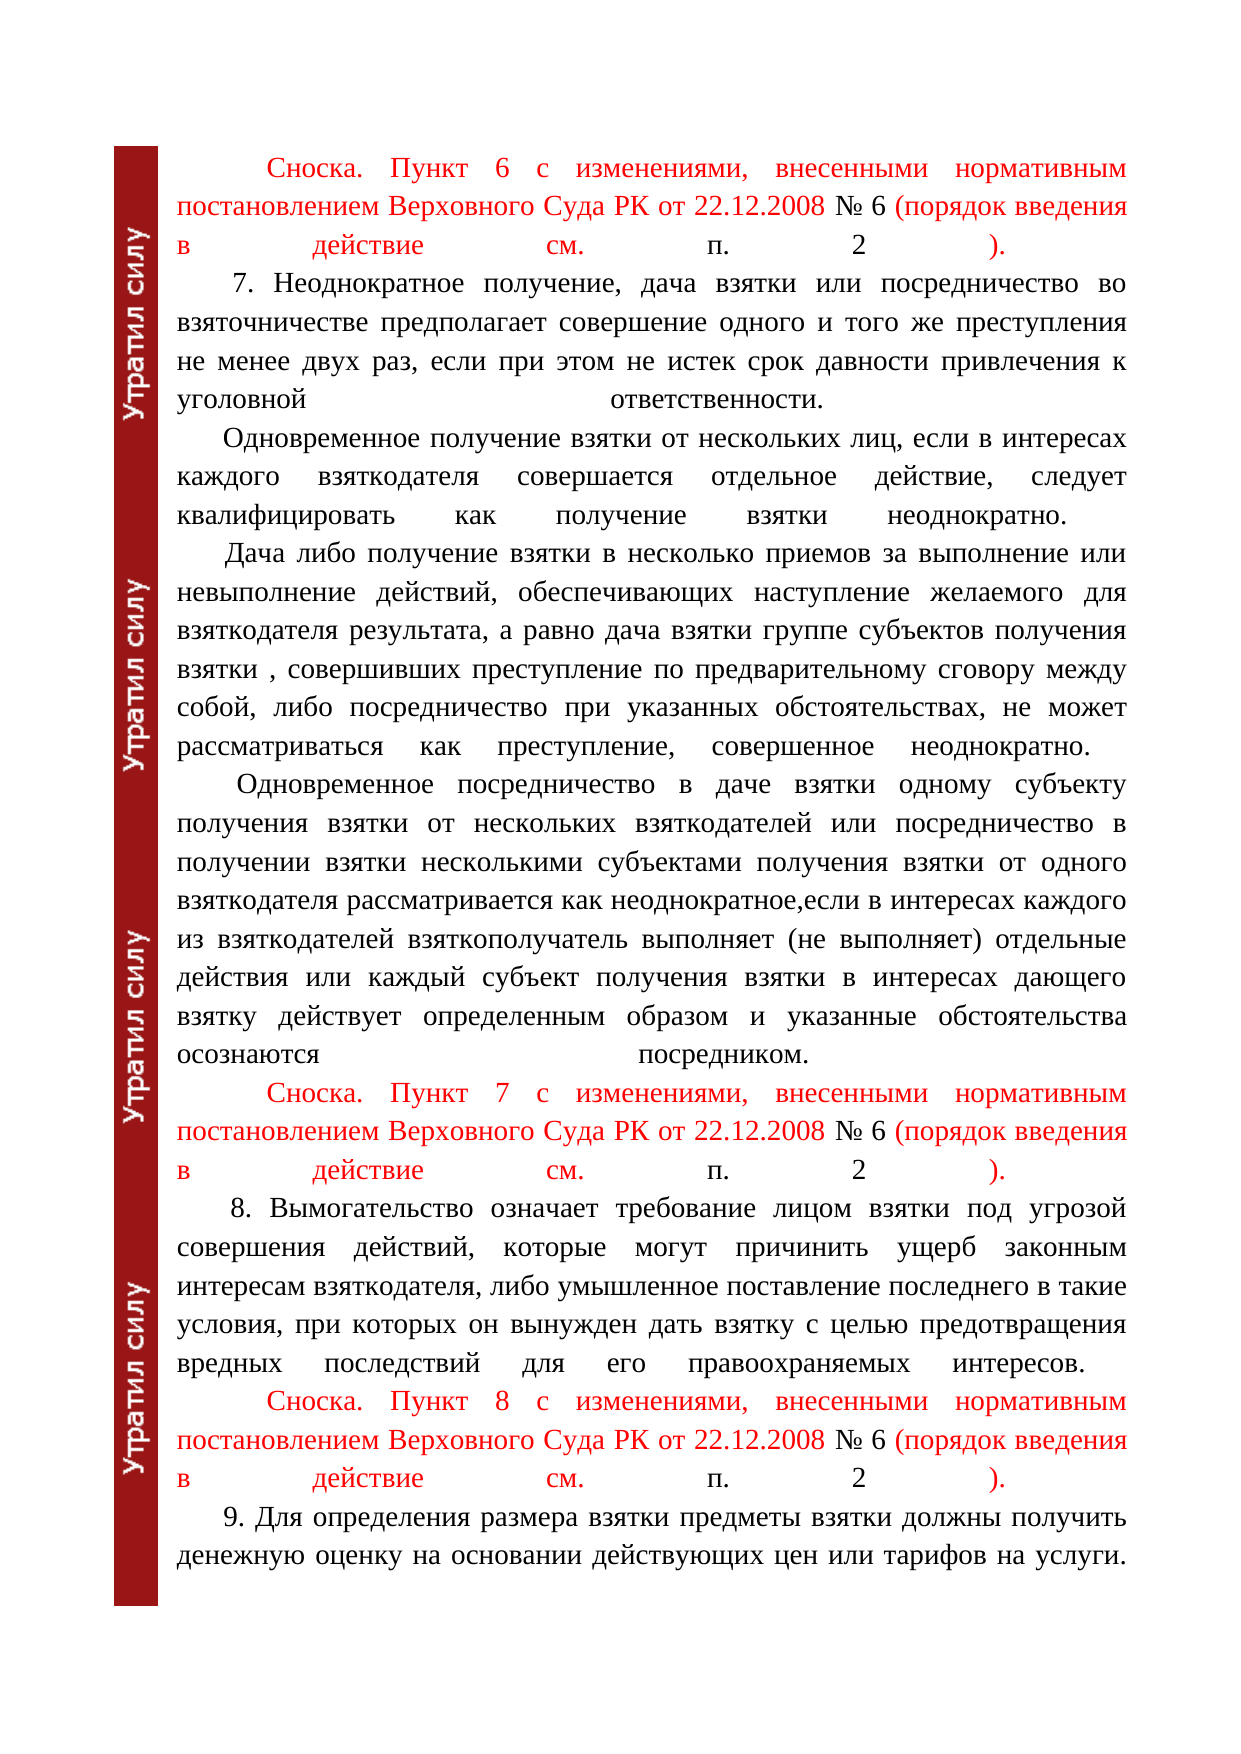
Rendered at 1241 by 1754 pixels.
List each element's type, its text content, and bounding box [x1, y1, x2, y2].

picture [114, 1571, 158, 1606]
picture [114, 146, 158, 150]
